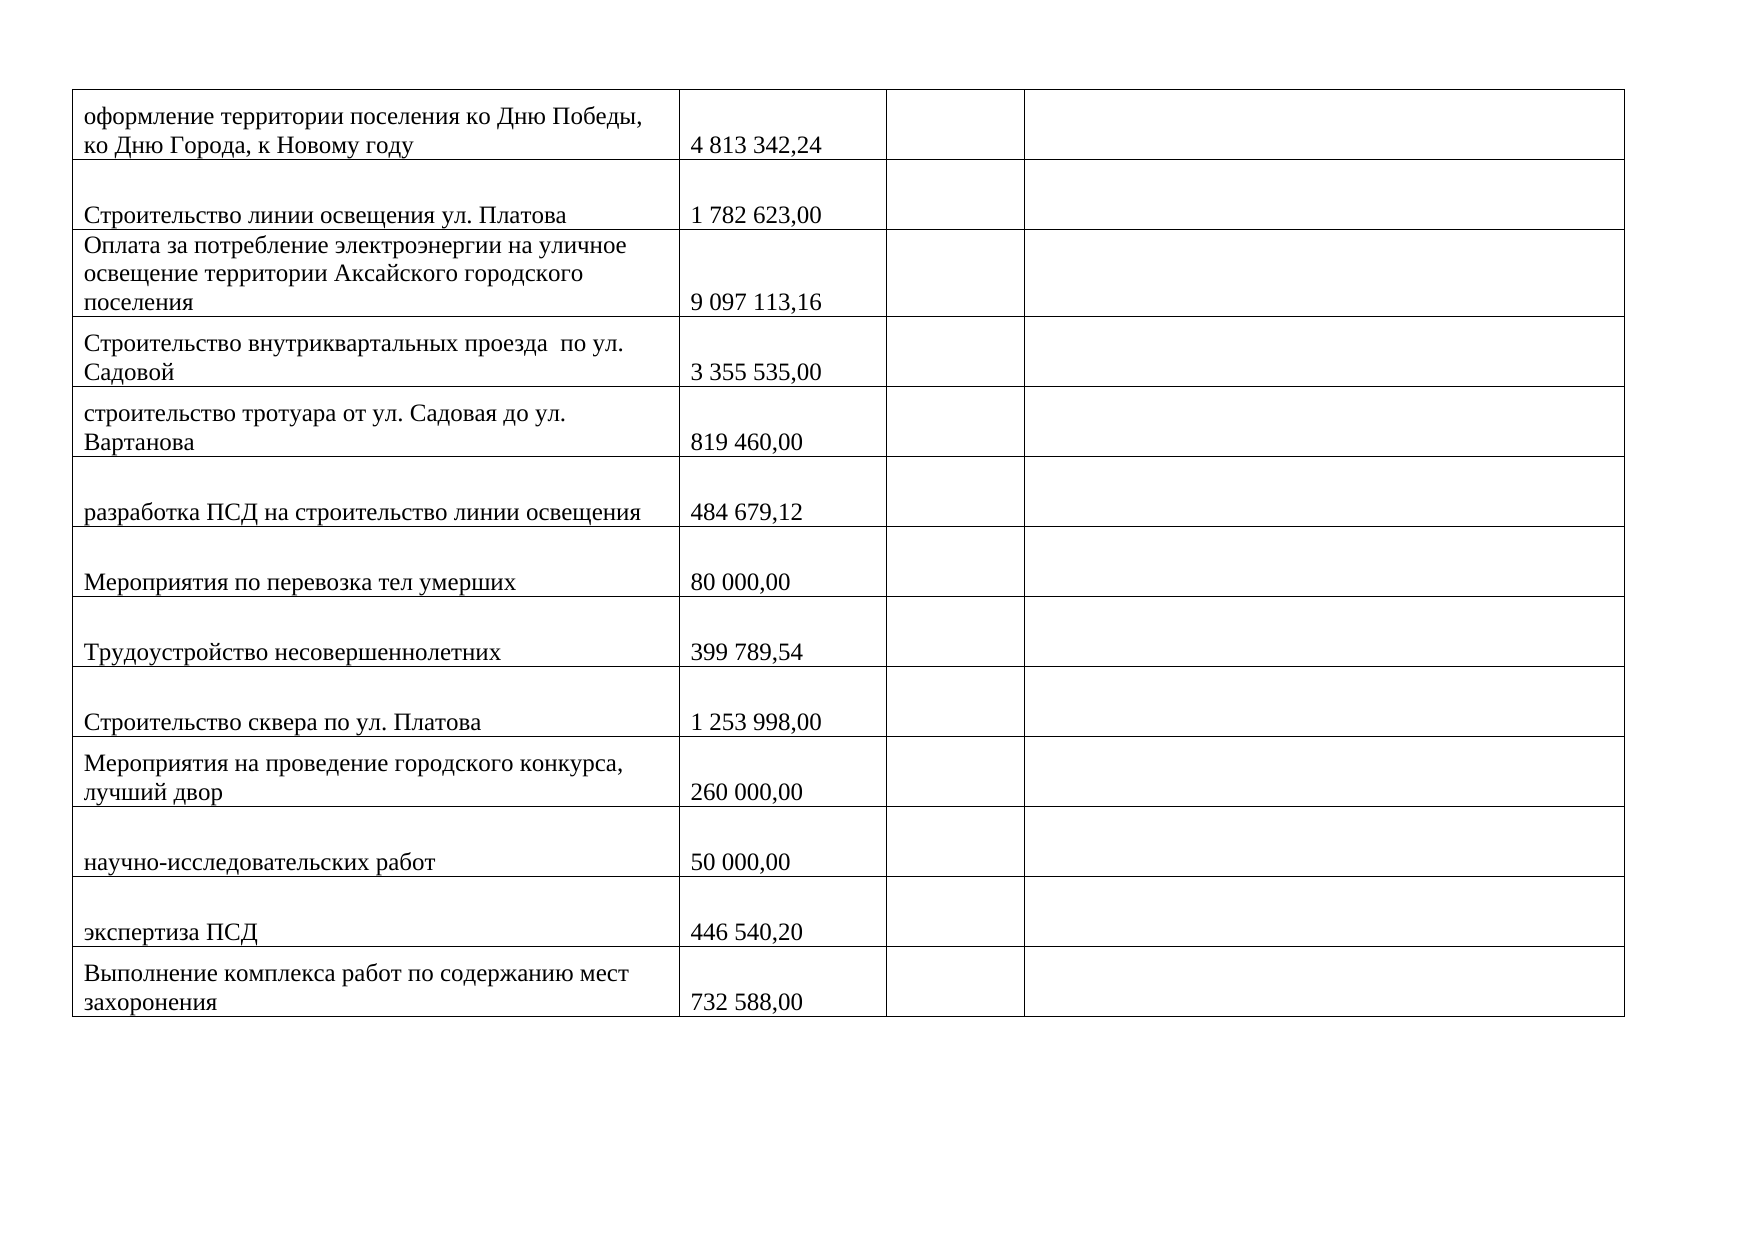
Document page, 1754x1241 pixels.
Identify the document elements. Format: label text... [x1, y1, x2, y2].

table_cell [887, 877, 1024, 946]
table_cell [1025, 527, 1624, 596]
table_cell [1025, 317, 1624, 386]
table_cell 732 588,00 [680, 947, 886, 1016]
table_cell Выполнение комплекса работ по содержанию мест захоронения [73, 947, 679, 1016]
table_cell [1025, 807, 1624, 876]
table_cell Мероприятия по перевозка тел умерших [73, 527, 679, 596]
table_cell 484 679,12 [680, 457, 886, 526]
table_cell Строительство линии освещения ул. Платова [73, 160, 679, 229]
table_cell научно-исследовательских работ [73, 807, 679, 876]
table_cell 819 460,00 [680, 387, 886, 456]
table_cell 399 789,54 [680, 597, 886, 666]
table_cell [887, 457, 1024, 526]
table_cell [887, 90, 1024, 159]
table_cell [1025, 877, 1624, 946]
table_cell [1025, 737, 1624, 806]
table_cell [1025, 457, 1624, 526]
table_cell Трудоустройство несовершеннолетних [73, 597, 679, 666]
table_cell 1 782 623,00 [680, 160, 886, 229]
table_cell [887, 527, 1024, 596]
table_cell экспертиза ПСД [73, 877, 679, 946]
table_cell 9 097 113,16 [680, 230, 886, 316]
table_cell [1025, 597, 1624, 666]
table_cell [887, 597, 1024, 666]
table_cell 3 355 535,00 [680, 317, 886, 386]
table_cell [1025, 387, 1624, 456]
table_cell [887, 230, 1024, 316]
table_cell [887, 667, 1024, 736]
table_cell 446 540,20 [680, 877, 886, 946]
table_cell [887, 387, 1024, 456]
table_cell [1025, 90, 1624, 159]
table_cell [887, 807, 1024, 876]
table_cell 260 000,00 [680, 737, 886, 806]
table_cell оформление территории поселения ко Дню Победы, ко Дню Города, к Новому году [73, 90, 679, 159]
table_cell разработка ПСД на строительство линии освещения [73, 457, 679, 526]
table_cell [887, 737, 1024, 806]
table_cell [887, 317, 1024, 386]
table_cell Строительство сквера по ул. Платова [73, 667, 679, 736]
table_cell Мероприятия на проведение городского конкурса, лучший двор [73, 737, 679, 806]
table_cell [1025, 230, 1624, 316]
table_cell [1025, 160, 1624, 229]
table_cell [887, 947, 1024, 1016]
table_cell 80 000,00 [680, 527, 886, 596]
table_cell Оплата за потребление электроэнергии на уличное освещение территории Аксайского городского поселения [73, 230, 679, 316]
table_cell строительство тротуара от ул. Садовая до ул. Вартанова [73, 387, 679, 456]
table_cell [1025, 947, 1624, 1016]
table_cell [1025, 667, 1624, 736]
table_cell 50 000,00 [680, 807, 886, 876]
table_cell [887, 160, 1024, 229]
table_cell 1 253 998,00 [680, 667, 886, 736]
table_cell Строительство внутриквартальных проезда по ул. Садовой [73, 317, 679, 386]
table_cell 4 813 342,24 [680, 90, 886, 159]
